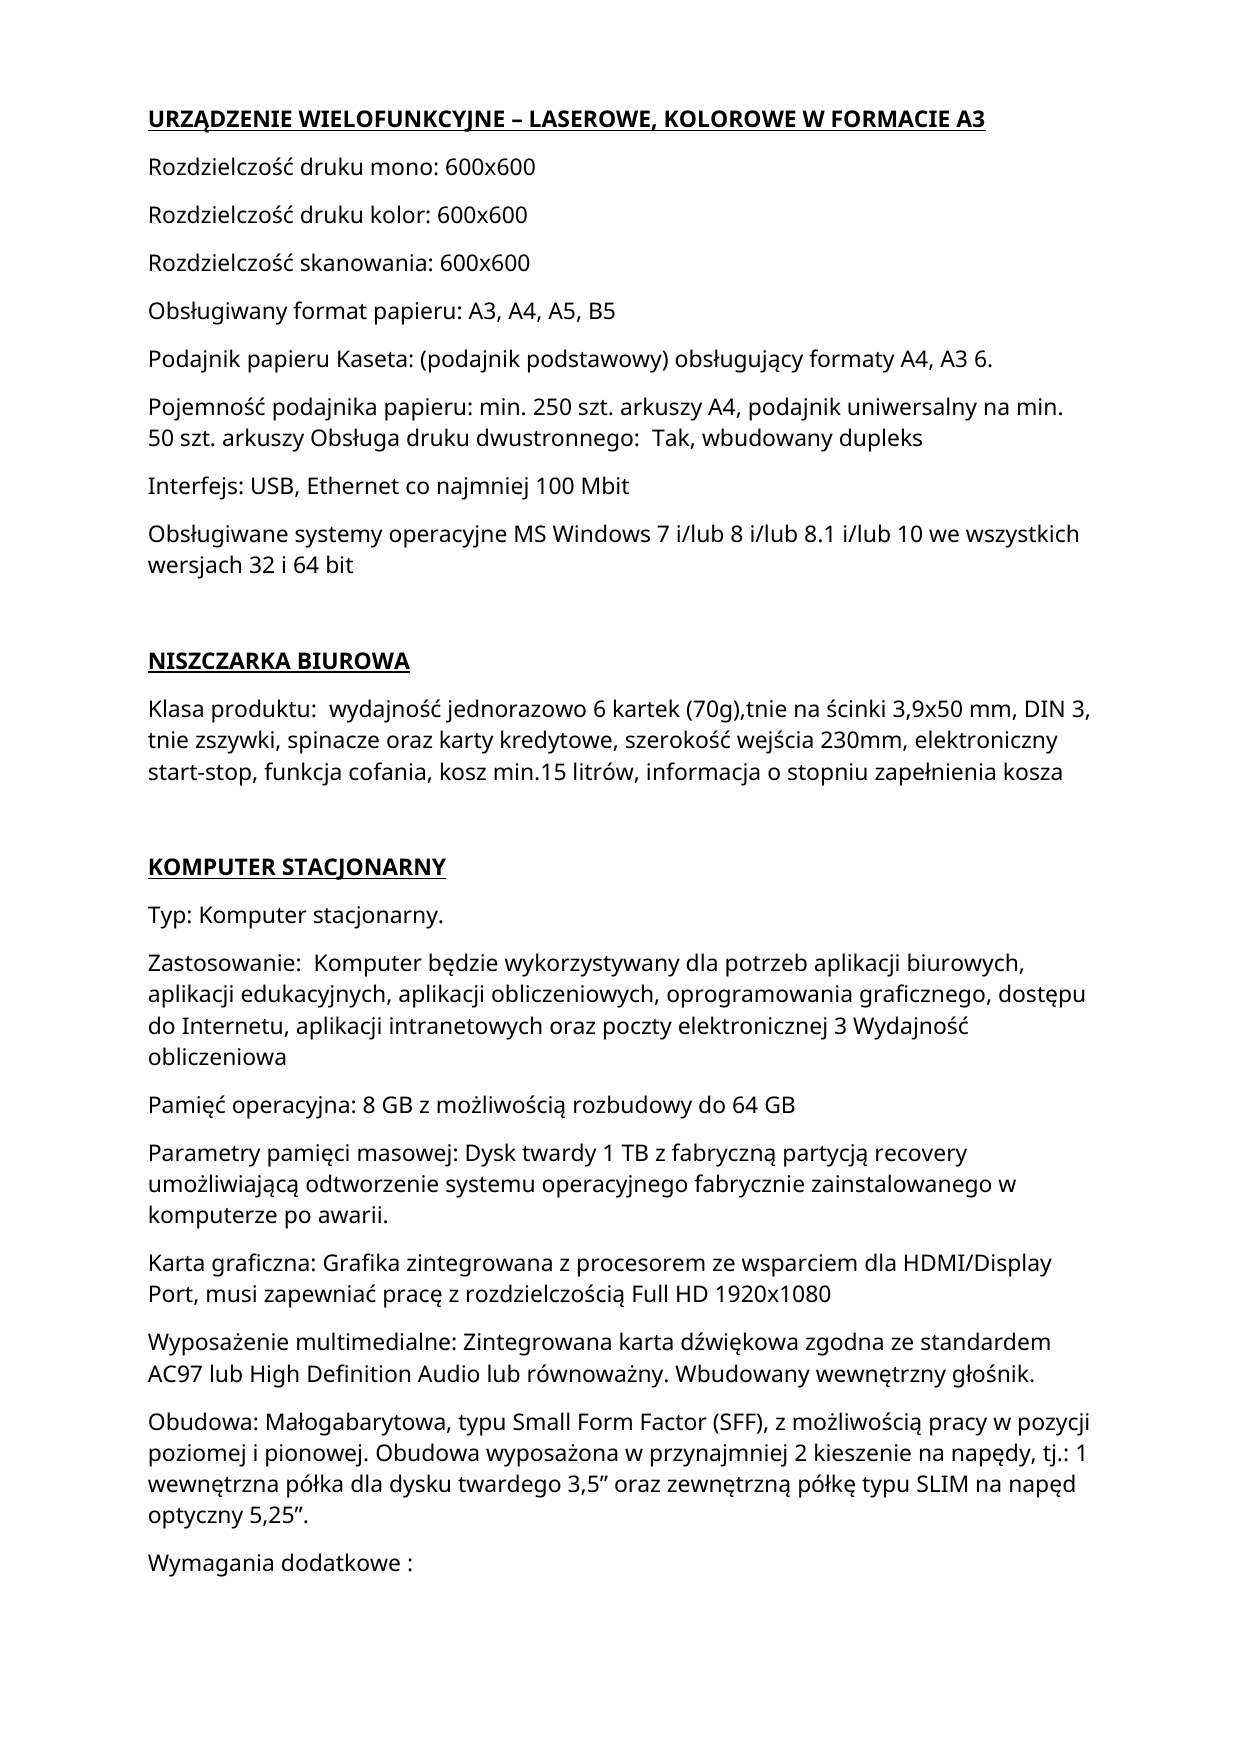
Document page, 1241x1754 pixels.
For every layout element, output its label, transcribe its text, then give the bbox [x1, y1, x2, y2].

text URZĄDZENIE WIELOFUNKCYJNE – LASEROWE, KOLOROWE W FORMACIE A3 [148, 103, 1093, 135]
text Karta graficzna: Grafika zintegrowana z procesorem ze wsparciem dla HDMI/Display Port, musi zapewniać pracę z rozdzielczością Full HD 1920x1080 [148, 1247, 1093, 1310]
text Rozdzielczość druku kolor: 600x600 [148, 199, 1093, 231]
text Wyposażenie multimedialne: Zintegrowana karta dźwiękowa zgodna ze standardem AC97 lub High Definition Audio lub równoważny. Wbudowany wewnętrzny głośnik. [148, 1326, 1093, 1389]
text Zastosowanie: Komputer będzie wykorzystywany dla potrzeb aplikacji biurowych, aplikacji edukacyjnych, aplikacji obliczeniowych, oprogramowania graficznego, dostępu do Internetu, aplikacji intranetowych oraz poczty elektronicznej 3 Wydajność obliczeniowa [148, 947, 1093, 1072]
text Pojemność podajnika papieru: min. 250 szt. arkuszy A4, podajnik uniwersalny na min. 50 szt. arkuszy Obsługa druku dwustronnego: Tak, wbudowany dupleks [148, 391, 1093, 453]
text Klasa produktu: wydajność jednorazowo 6 kartek (70g),tnie na ścinki 3,9x50 mm, DIN 3, tnie zszywki, spinacze oraz karty kredytowe, szerokość wejścia 230mm, elektroniczny start-stop, funkcja cofania, kosz min.15 litrów, informacja o stopniu zapełnienia kosza [148, 693, 1093, 787]
text Obsługiwany format papieru: A3, A4, A5, B5 [148, 295, 1093, 326]
text Obsługiwane systemy operacyjne MS Windows 7 i/lub 8 i/lub 8.1 i/lub 10 we wszystkich wersjach 32 i 64 bit [148, 518, 1093, 581]
text Rozdzielczość druku mono: 600x600 [148, 151, 1093, 183]
text Wymagania dodatkowe : [148, 1547, 1093, 1578]
text Obudowa: Małogabarytowa, typu Small Form Factor (SFF), z możliwością pracy w pozycji poziomej i pionowej. Obudowa wyposażona w przynajmniej 2 kieszenie na napędy, tj.: 1 wewnętrzna półka dla dysku twardego 3,5” oraz zewnętrzną półkę typu SLIM na napęd optyczny 5,25”. [148, 1406, 1093, 1531]
text KOMPUTER STACJONARNY [148, 851, 1093, 883]
text Rozdzielczość skanowania: 600x600 [148, 247, 1093, 278]
text Podajnik papieru Kaseta: (podajnik podstawowy) obsługujący formaty A4, A3 6. [148, 343, 1093, 374]
text Pamięć operacyjna: 8 GB z możliwością rozbudowy do 64 GB [148, 1089, 1093, 1120]
text NISZCZARKA BIUROWA [148, 645, 1093, 676]
text Interfejs: USB, Ethernet co najmniej 100 Mbit [148, 470, 1093, 501]
text Parametry pamięci masowej: Dysk twardy 1 TB z fabryczną partycją recovery umożliwiającą odtworzenie systemu operacyjnego fabrycznie zainstalowanego w komputerze po awarii. [148, 1137, 1093, 1231]
text Typ: Komputer stacjonarny. [148, 899, 1093, 931]
